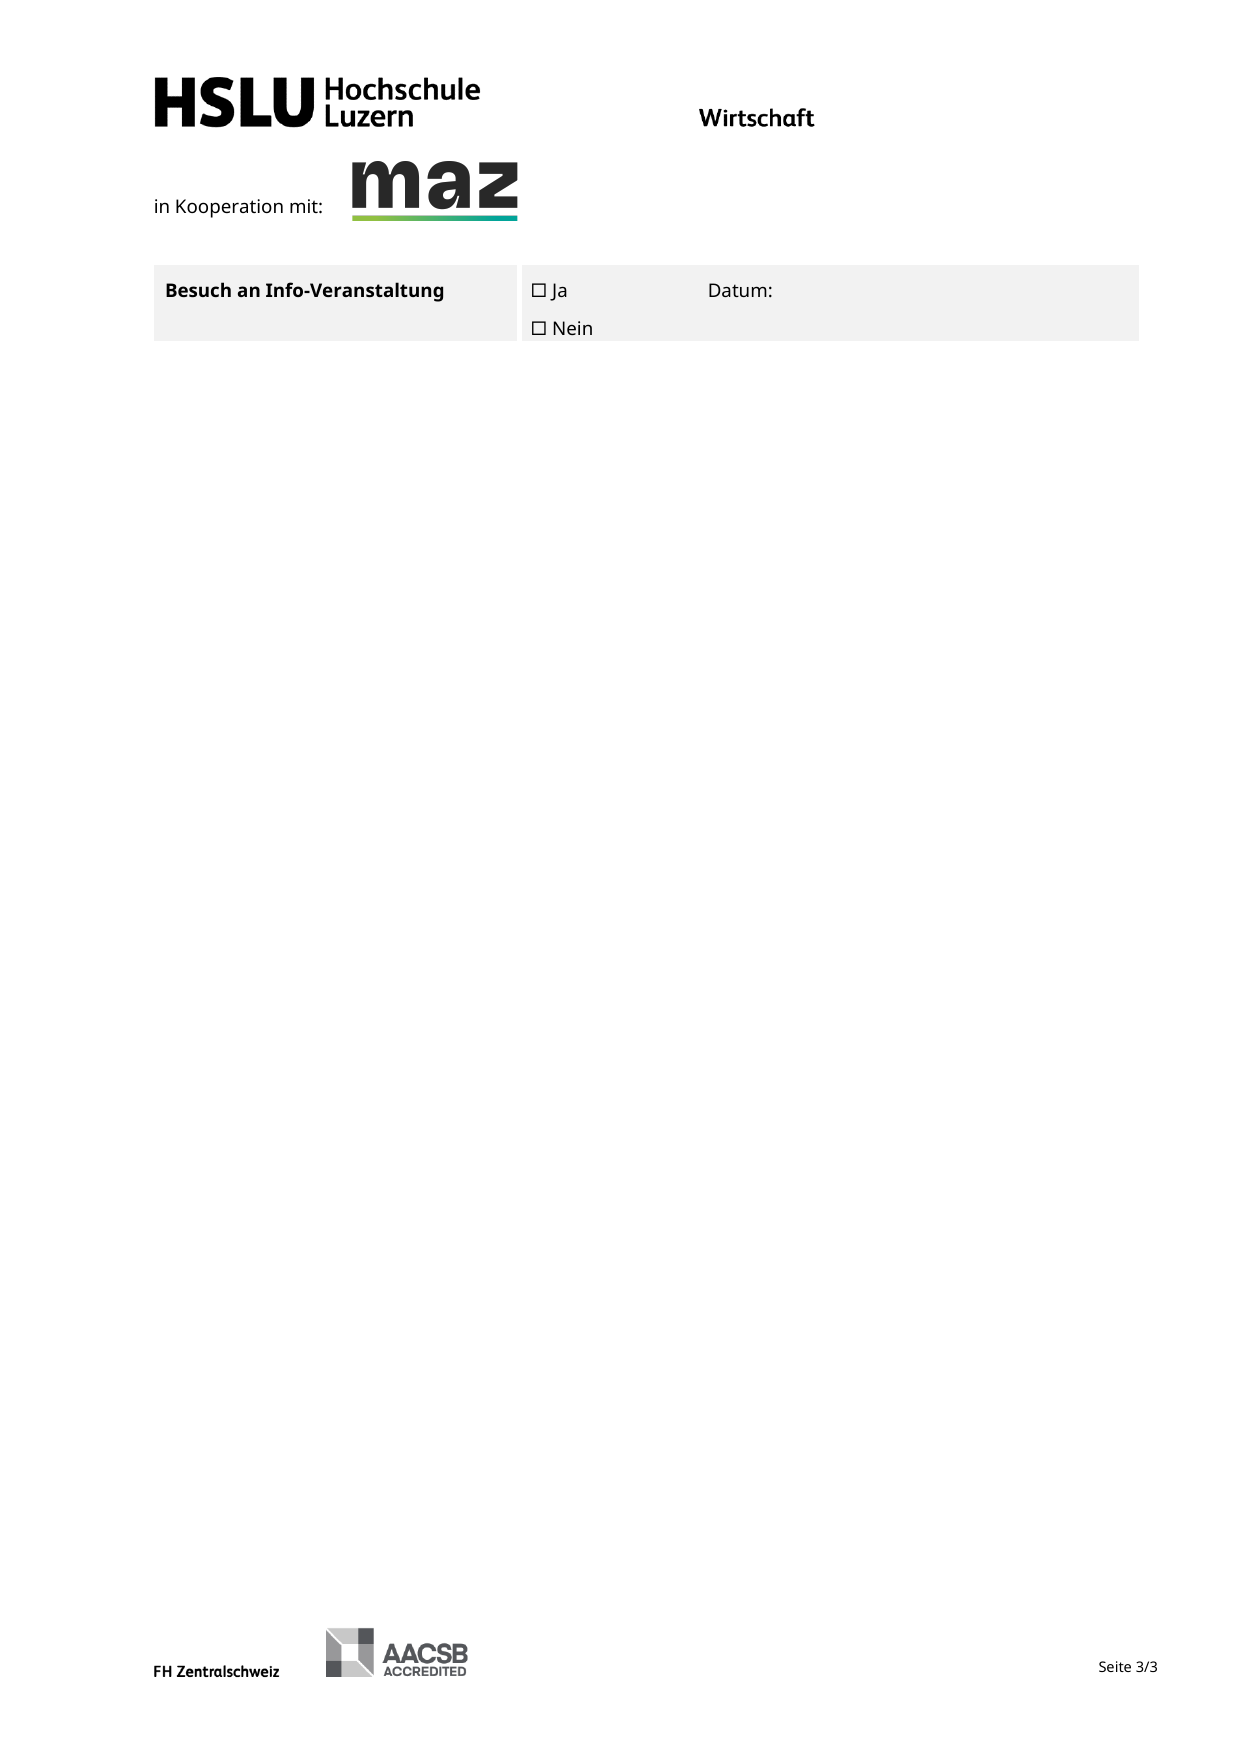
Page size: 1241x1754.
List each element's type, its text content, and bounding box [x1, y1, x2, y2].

picture [352, 161, 518, 221]
table_cell Besuch an Info-Veranstaltung [154, 265, 517, 341]
table_cell Ja Datum: Nein [522, 265, 1139, 341]
